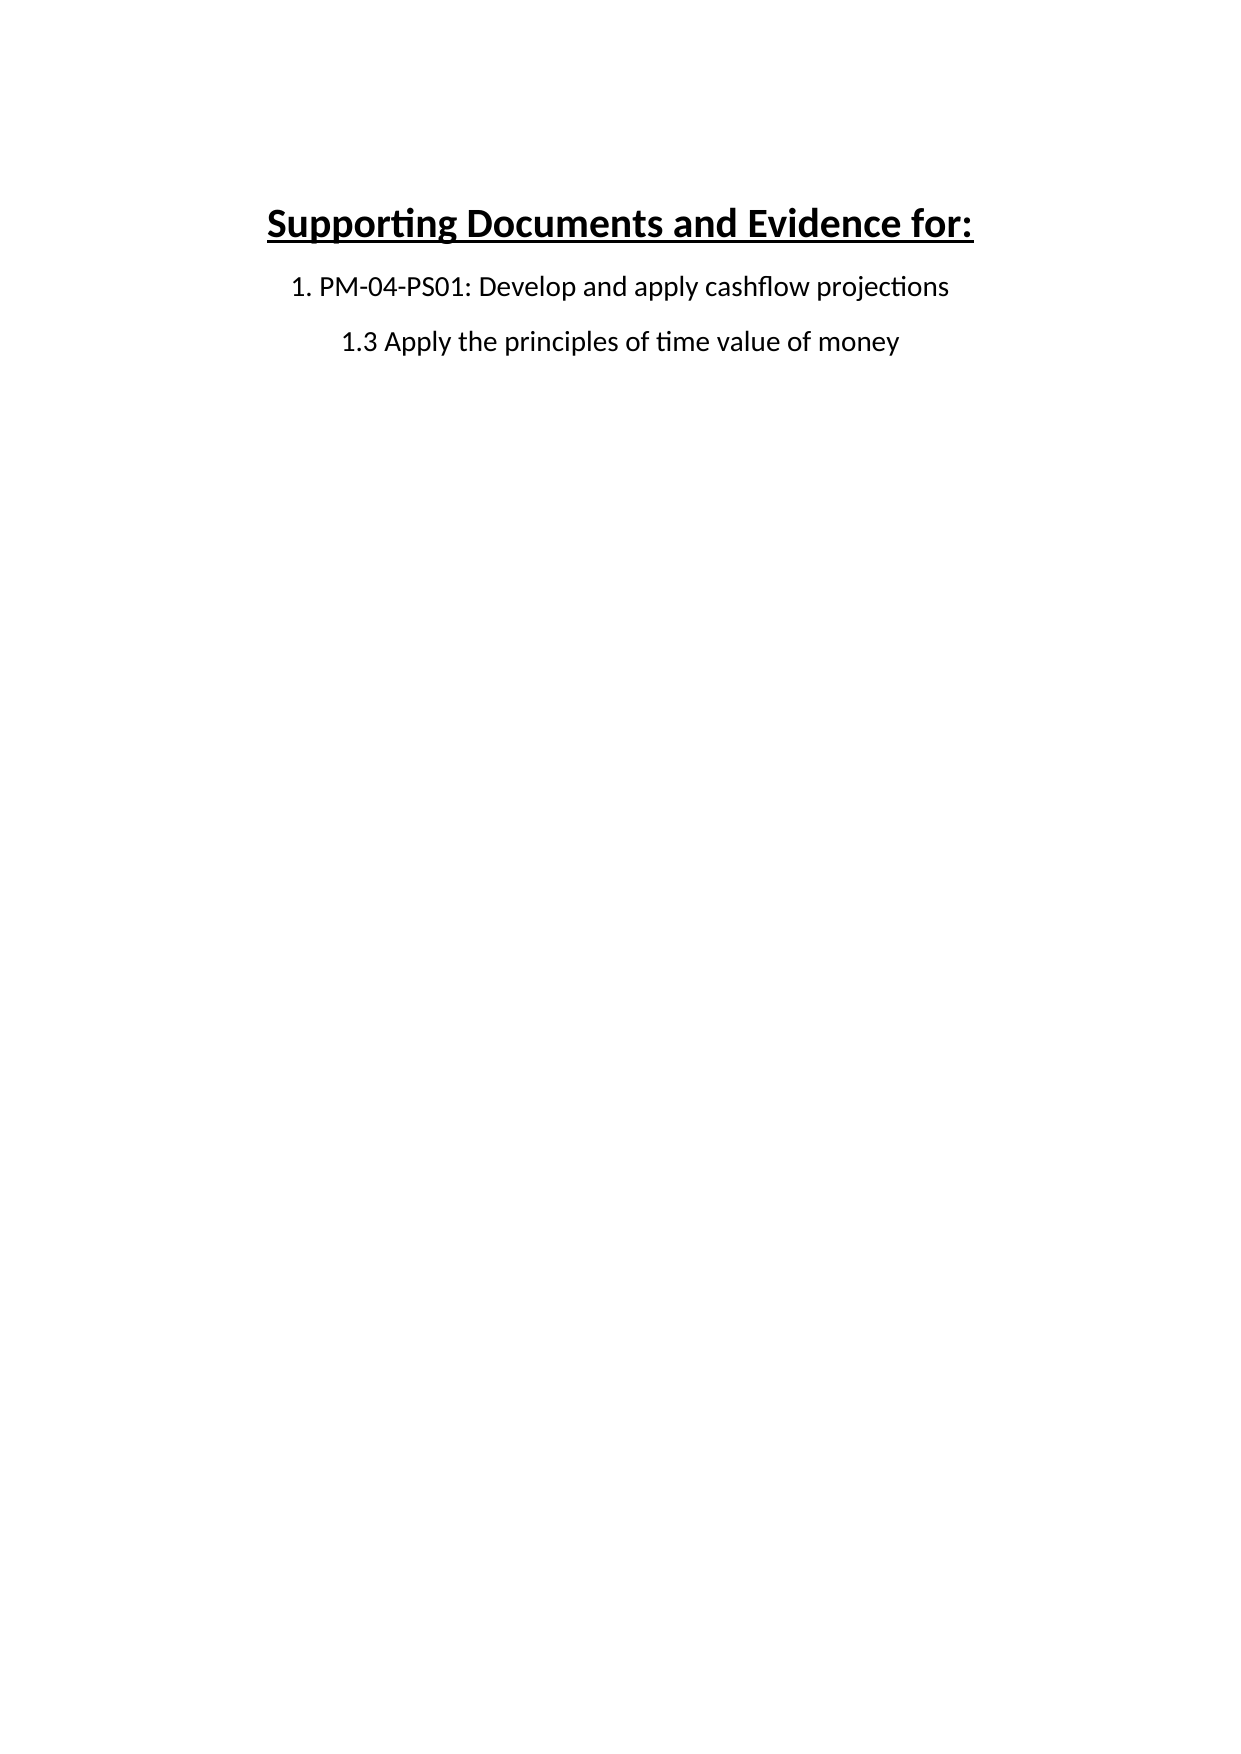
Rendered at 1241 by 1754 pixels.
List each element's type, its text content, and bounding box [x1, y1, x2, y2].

text 1. PM-04-PS01: Develop and apply cashflow projections [150, 268, 1090, 304]
text Supporting Documents and Evidence for: [150, 197, 1090, 248]
text 1.3 Apply the principles of time value of money [150, 323, 1090, 359]
